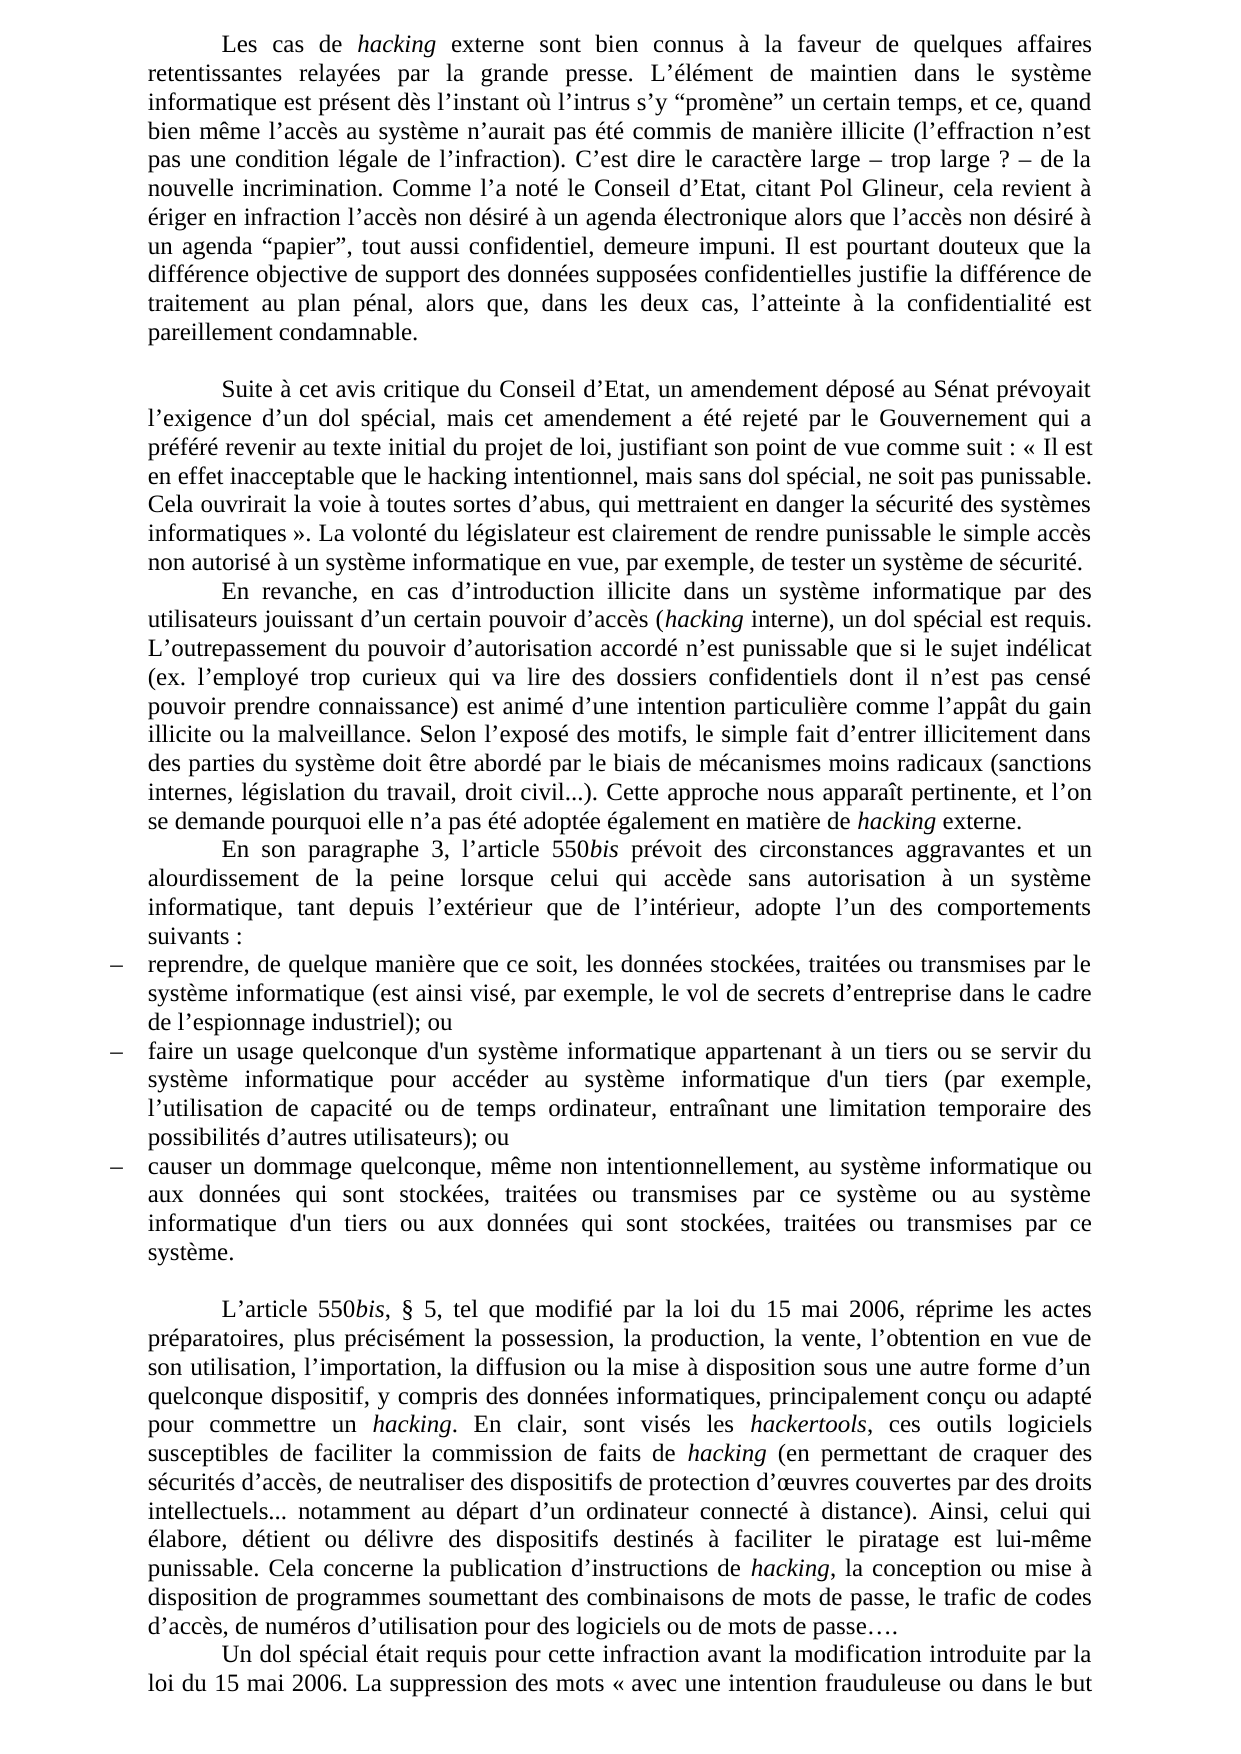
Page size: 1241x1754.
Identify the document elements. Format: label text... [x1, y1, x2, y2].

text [148, 1639, 1093, 1697]
text Les cas de hacking externe sont bien connus à la faveur de quelques affaires retentissantes relayées par la grande presse. L’élément de maintien dans le système informatique est présent dès l’instant où l’intrus s’y “promène” un certain temps, et ce, quand bien même l’accès au système n’aurait pas été commis de manière illicite (l’effraction n’est pas une condition légale de l’infraction). C’est dire le caractère large – trop large ? – de la nouvelle incrimination. Comme l’a noté le Conseil d’Etat, citant Pol Glineur, cela revient à ériger en infraction l’accès non désiré à un agenda électronique alors que l’accès non désiré à un agenda “papier”, tout aussi confidentiel, demeure impuni. Il est pourtant douteux que la différence objective de support des données supposées confidentielles justifie la différence de traitement au plan pénal, alors que, dans les deux cas, l’atteinte à la confidentialité est pareillement condamnable. [148, 29, 1093, 346]
text Suite à cet avis critique du Conseil d’Etat, un amendement déposé au Sénat prévoyait l’exigence d’un dol spécial, mais cet amendement a été rejeté par le Gouvernement qui a préféré revenir au texte initial du projet de loi, justifiant son point de vue comme suit : « Il est en effet inacceptable que le hacking intentionnel, mais sans dol spécial, ne soit pas punissable. Cela ouvrirait la voie à toutes sortes d’abus, qui mettraient en danger la sécurité des systèmes informatiques ». La volonté du législateur est clairement de rendre punissable le simple accès non autorisé à un système informatique en vue, par exemple, de tester un système de sécurité. [148, 374, 1093, 576]
list reprendre, de quelque manière que ce soit, les données stockées, traitées ou transmises par le système informatique (est ainsi visé, par exemple, le vol de secrets d’entreprise dans le cadre de l’espionnage industriel); ou [110, 949, 1093, 1036]
text En son paragraphe 3, l’article 550bis prévoit des circonstances aggravantes et un alourdissement de la peine lorsque celui qui accède sans autorisation à un système informatique, tant depuis l’extérieur que de l’intérieur, adopte l’un des comportements suivants : [148, 834, 1093, 949]
text L’article 550bis, § 5, tel que modifié par la loi du 15 mai 2006, réprime les actes préparatoires, plus précisément la possession, la production, la vente, l’obtention en vue de son utilisation, l’importation, la diffusion ou la mise à disposition sous une autre forme d’un quelconque dispositif, y compris des données informatiques, principalement conçu ou adapté pour commettre un hacking. En clair, sont visés les hackertools, ces outils logiciels susceptibles de faciliter la commission de faits de hacking (en permettant de craquer des sécurités d’accès, de neutraliser des dispositifs de protection d’œuvres couvertes par des droits intellectuels... notamment au départ d’un ordinateur connecté à distance). Ainsi, celui qui élabore, détient ou délivre des dispositifs destinés à faciliter le piratage est lui-même punissable. Cela concerne la publication d’instructions de hacking, la conception ou mise à disposition de programmes soumettant des combinaisons de mots de passe, le trafic de codes d’accès, de numéros d’utilisation pour des logiciels ou de mots de passe…. [148, 1294, 1093, 1639]
list causer un dommage quelconque, même non intentionnellement, au système informatique ou aux données qui sont stockées, traitées ou transmises par ce système ou au système informatique d'un tiers ou aux données qui sont stockées, traitées ou transmises par ce système. [110, 1151, 1093, 1266]
text En revanche, en cas d’introduction illicite dans un système informatique par des utilisateurs jouissant d’un certain pouvoir d’accès (hacking interne), un dol spécial est requis. L’outrepassement du pouvoir d’autorisation accordé n’est punissable que si le sujet indélicat (ex. l’employé trop curieux qui va lire des dossiers confidentiels dont il n’est pas censé pouvoir prendre connaissance) est animé d’une intention particulière comme l’appât du gain illicite ou la malveillance. Selon l’exposé des motifs, le simple fait d’entrer illicitement dans des parties du système doit être abordé par le biais de mécanismes moins radicaux (sanctions internes, législation du travail, droit civil...). Cette approche nous apparaît pertinente, et l’on se demande pourquoi elle n’a pas été adoptée également en matière de hacking externe. [148, 576, 1093, 834]
list faire un usage quelconque d'un système informatique appartenant à un tiers ou se servir du système informatique pour accéder au système informatique d'un tiers (par exemple, l’utilisation de capacité ou de temps ordinateur, entraînant une limitation temporaire des possibilités d’autres utilisateurs); ou [110, 1036, 1093, 1151]
